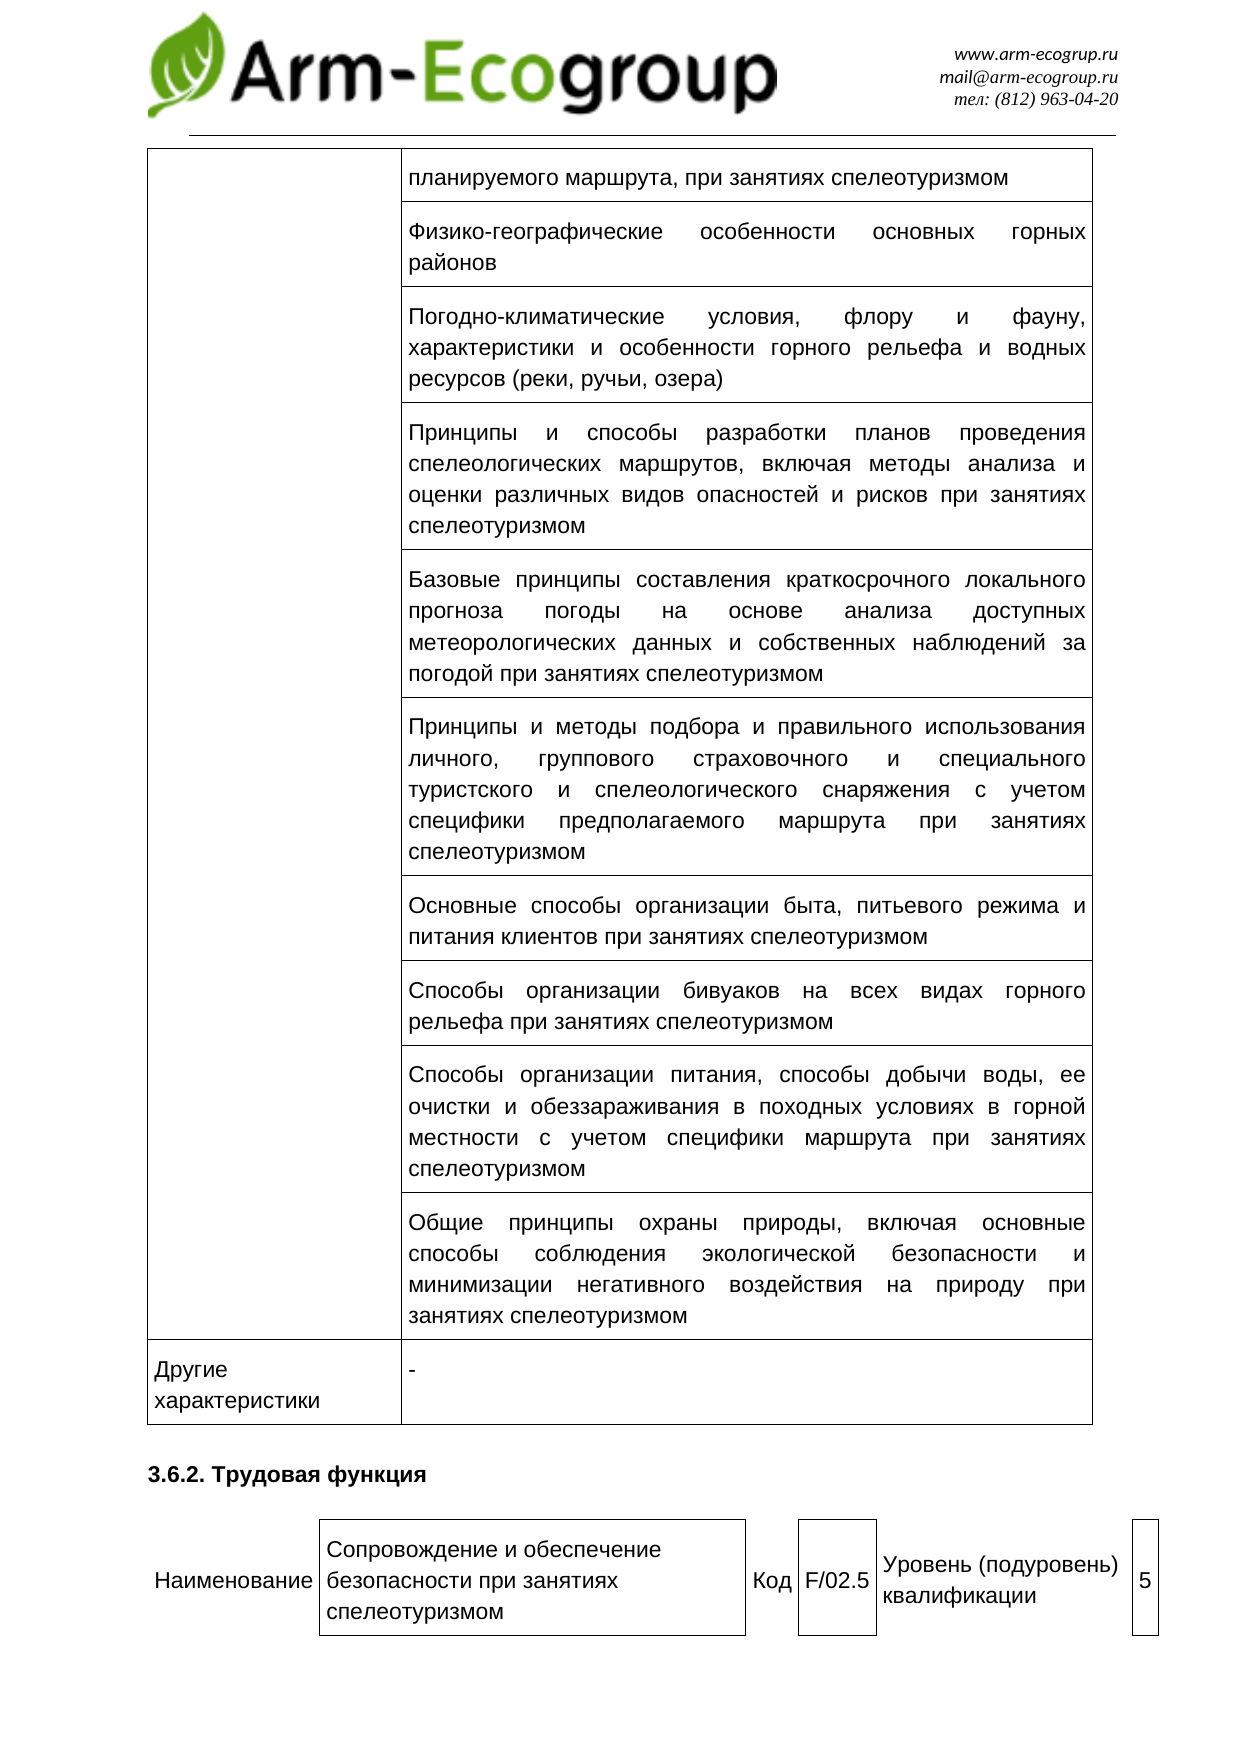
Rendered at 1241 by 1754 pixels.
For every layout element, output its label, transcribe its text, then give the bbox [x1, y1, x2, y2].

table_cell Способы организации питания, способы добычи воды, ее очистки и обеззараживания в походных условиях в горной местности с учетом специфики маршрута при занятиях спелеотуризмом [402, 1046, 1092, 1192]
table_cell Основные способы организации быта, питьевого режима и питания клиентов при занятиях спелеотуризмом [402, 876, 1092, 960]
title 3.6.2. Трудовая функция [148, 1456, 1152, 1488]
table_cell Общие принципы охраны природы, включая основные способы соблюдения экологической безопасности и минимизации негативного воздействия на природу при занятиях спелеотуризмом [402, 1193, 1092, 1339]
picture [148, 4, 777, 129]
table_header Код [746, 1519, 798, 1635]
table_cell Другие характеристики [148, 1340, 401, 1424]
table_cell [402, 149, 1092, 201]
table_cell Способы организации бивуаков на всех видах горного рельефа при занятиях спелеотуризмом [402, 961, 1092, 1045]
table_cell Физико-географические особенности основных горных районов [402, 202, 1092, 286]
table_cell Базовые принципы составления краткосрочного локального прогноза погоды на основе анализа доступных метеорологических данных и собственных наблюдений за погодой при занятиях спелеотуризмом [402, 550, 1092, 697]
table_cell Принципы и способы разработки планов проведения спелеологических маршрутов, включая методы анализа и оценки различных видов опасностей и рисков при занятиях спелеотуризмом [402, 403, 1092, 549]
table_cell Принципы и методы подбора и правильного использования личного, группового страховочного и специального туристского и спелеологического снаряжения с учетом специфики предполагаемого маршрута при занятиях спелеотуризмом [402, 698, 1092, 875]
table_header Уровень (подуровень) квалификации [877, 1519, 1132, 1635]
table_header Сопровождение и обеспечение безопасности при занятиях спелеотуризмом [320, 1520, 745, 1635]
table_header F/02.5 [799, 1520, 876, 1635]
table_header Наименование [148, 1519, 319, 1635]
table_cell - [402, 1340, 1092, 1424]
table_cell Погодно-климатические условия, флору и фауну, характеристики и особенности горного рельефа и водных ресурсов (реки, ручьи, озера) [402, 287, 1092, 402]
table_header 5 [1133, 1520, 1158, 1635]
